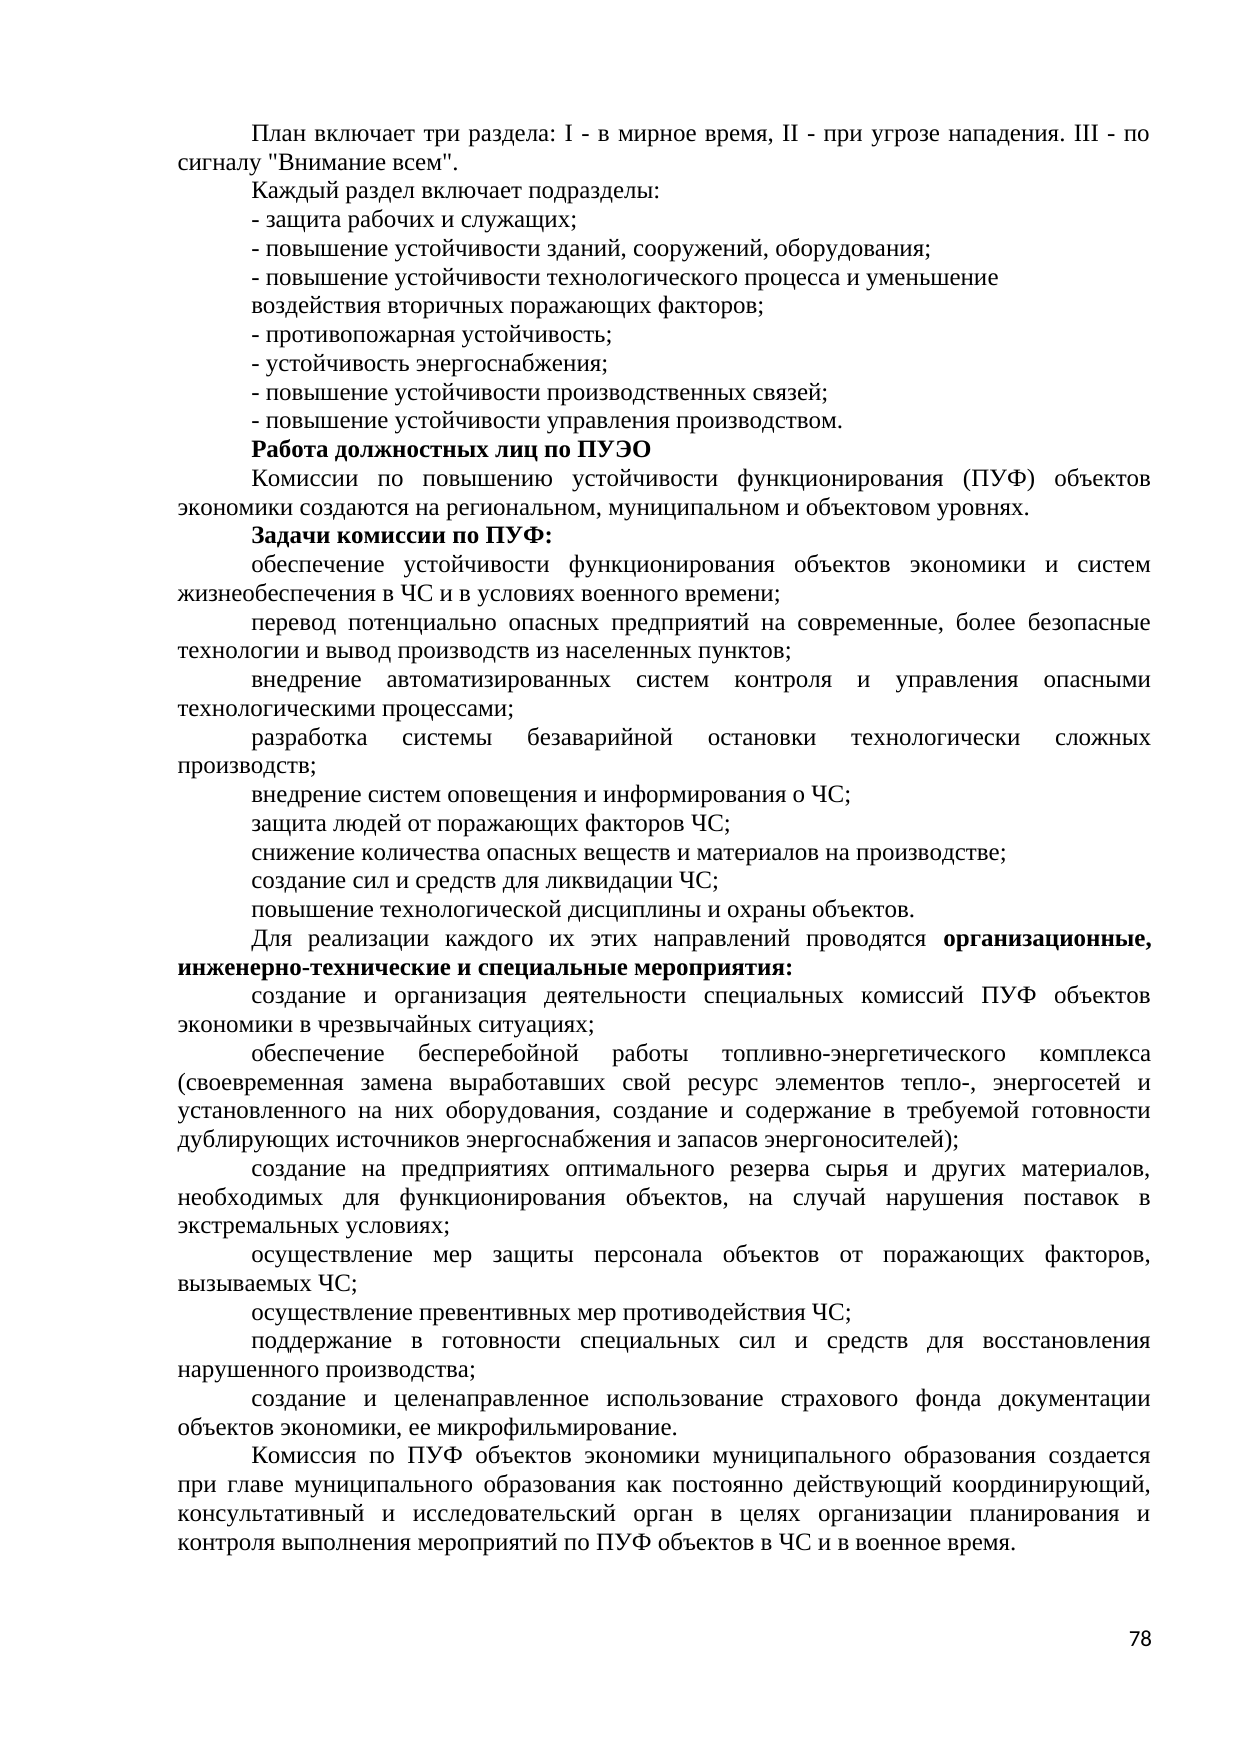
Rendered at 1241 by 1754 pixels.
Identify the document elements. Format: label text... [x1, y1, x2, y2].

text защита людей от поражающих факторов ЧС; [177, 808, 1152, 837]
text Комиссия по ПУФ объектов экономики муниципального образования создается при главе муниципального образования как постоянно действующий координирующий, консультативный и исследовательский орган в целях организации планирования и контроля выполнения мероприятий по ПУФ объектов в ЧС и в военное время. [177, 1441, 1152, 1556]
text поддержание в готовности специальных сил и средств для восстановления нарушенного производства; [177, 1326, 1152, 1383]
text разработка системы безаварийной остановки технологически сложных производств; [177, 722, 1152, 779]
text создание на предприятиях оптимального резерва сырья и других материалов, необходимых для функционирования объектов, на случай нарушения поставок в экстремальных условиях; [177, 1153, 1152, 1239]
text внедрение автоматизированных систем контроля и управления опасными технологическими процессами; [177, 664, 1152, 722]
text осуществление превентивных мер противодействия ЧС; [177, 1297, 1152, 1326]
text - повышение устойчивости технологического процесса и уменьшение [177, 262, 1152, 291]
text - устойчивость энергоснабжения; [177, 348, 1152, 377]
text обеспечение устойчивости функционирования объектов экономики и систем жизнеобеспечения в ЧС и в условиях военного времени; [177, 549, 1152, 607]
text Работа должностных лиц по ПУЭО [177, 434, 1152, 463]
text Для реализации каждого их этих направлений проводятся организационные, инженерно-технические и специальные мероприятия: [177, 923, 1152, 981]
text создание сил и средств для ликвидации ЧС; [177, 866, 1152, 894]
text - защита рабочих и служащих; [177, 204, 1152, 233]
text План включает три раздела: I - в мирное время, II - при угрозе нападения. III - по сигналу "Внимание всем". [177, 118, 1152, 176]
text Задачи комиссии по ПУФ: [177, 521, 1152, 549]
text внедрение систем оповещения и информирования о ЧС; [177, 779, 1152, 808]
text Каждый раздел включает подразделы: [177, 176, 1152, 204]
text повышение технологической дисциплины и охраны объектов. [177, 894, 1152, 923]
text обеспечение бесперебойной работы топливно-энергетического комплекса (своевременная замена выработавших свой ресурс элементов тепло-, энергосетей и установленного на них оборудования, создание и содержание в требуемой готовности дублирующих источников энергоснабжения и запасов энергоносителей); [177, 1038, 1152, 1153]
text создание и целенаправленное использование страхового фонда документации объектов экономики, ее микрофильмирование. [177, 1383, 1152, 1441]
text воздействия вторичных поражающих факторов; [177, 291, 1152, 319]
text перевод потенциально опасных предприятий на современные, более безопасные технологии и вывод производств из населенных пунктов; [177, 607, 1152, 664]
text - повышение устойчивости зданий, сооружений, оборудования; [177, 233, 1152, 262]
text - повышение устойчивости управления производством. [177, 406, 1152, 434]
text - повышение устойчивости производственных связей; [177, 377, 1152, 406]
text снижение количества опасных веществ и материалов на производстве; [177, 837, 1152, 866]
text осуществление мер защиты персонала объектов от поражающих факторов, вызываемых ЧС; [177, 1239, 1152, 1297]
text создание и организация деятельности специальных комиссий ПУФ объектов экономики в чрезвычайных ситуациях; [177, 981, 1152, 1038]
text - противопожарная устойчивость; [177, 319, 1152, 348]
text Комиссии по повышению устойчивости функционирования (ПУФ) объектов экономики создаются на региональном, муниципальном и объектовом уровнях. [177, 463, 1152, 521]
